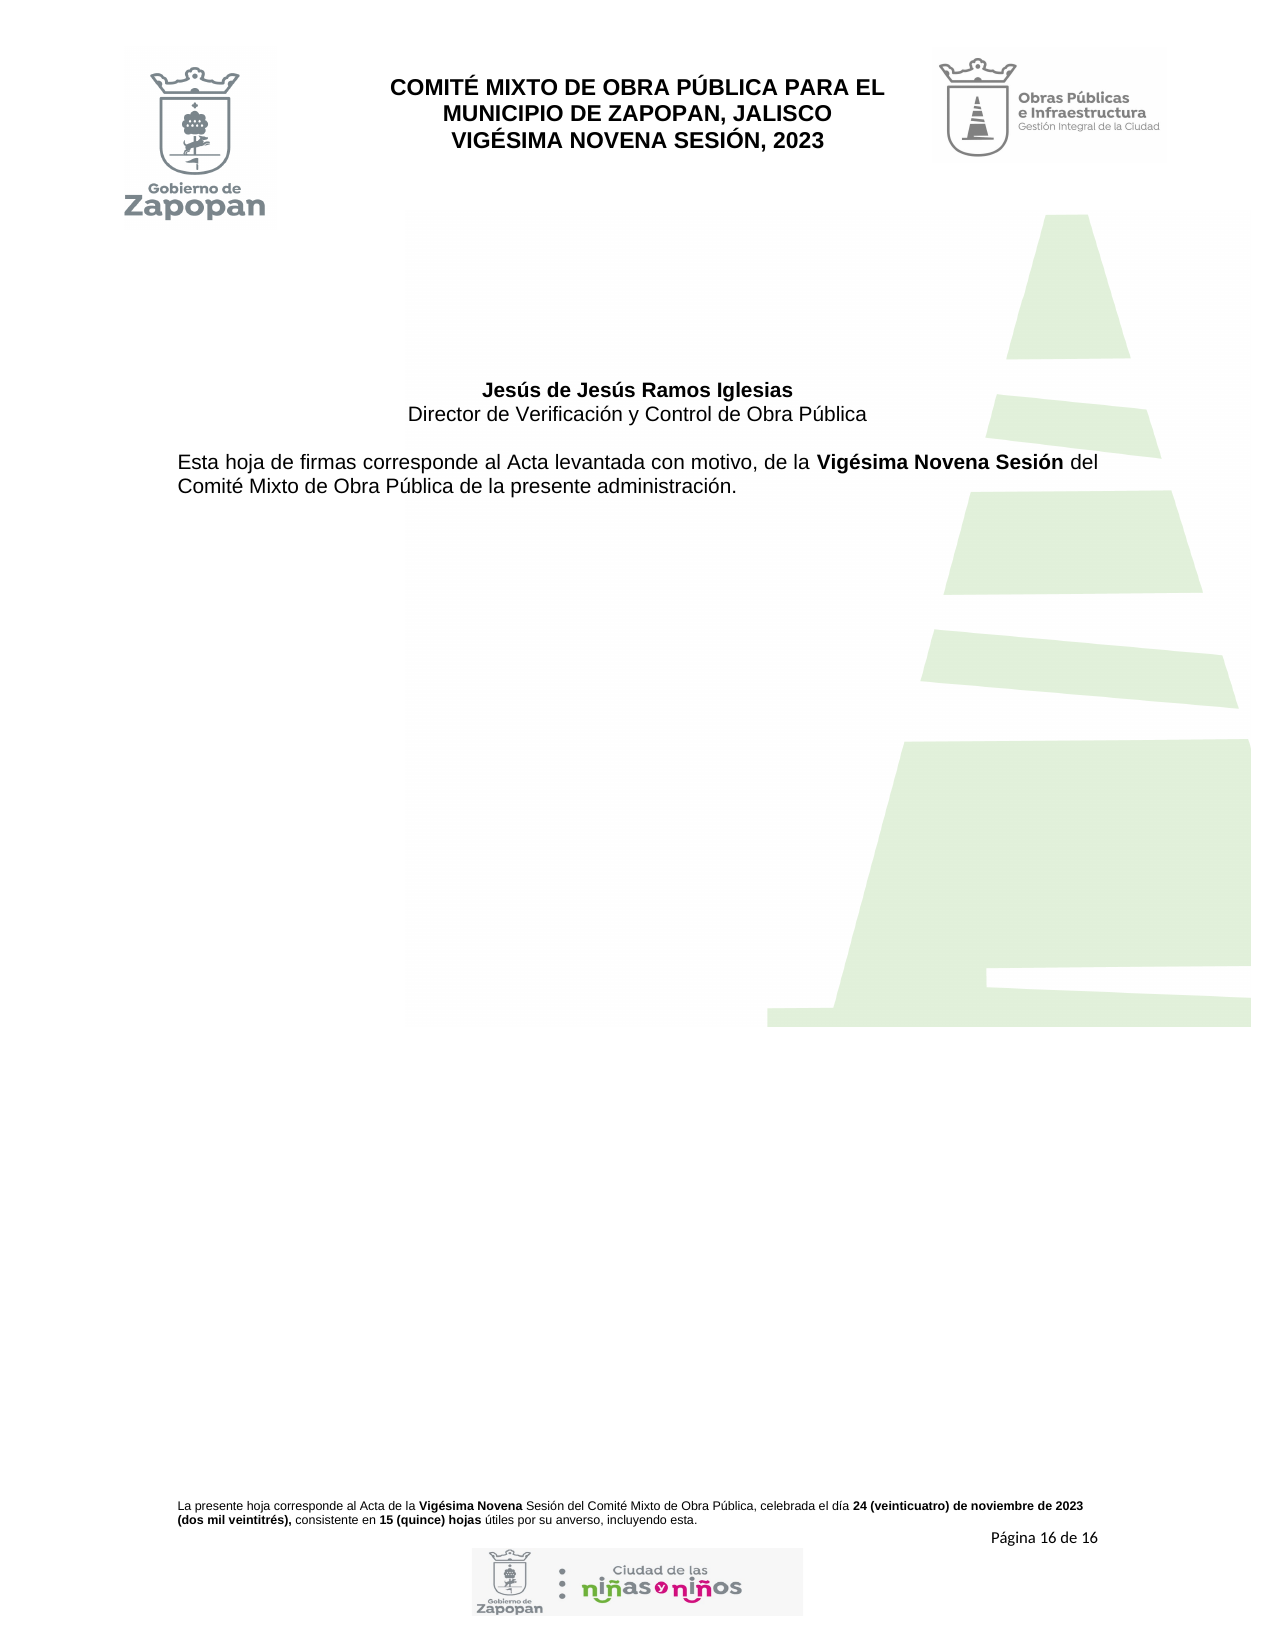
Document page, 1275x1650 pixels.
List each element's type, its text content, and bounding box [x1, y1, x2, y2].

picture [123, 46, 278, 230]
text Jesús de Jesús Ramos Iglesias [177, 378, 1098, 402]
text Esta hoja de firmas corresponde al Acta levantada con motivo, de la Vigésima Novena Sesión del Comité Mixto de Obra Pública de la presente administración. [177, 450, 1098, 498]
text Director de Verificación y Control de Obra Pública [177, 402, 1098, 426]
picture [471, 1548, 804, 1616]
picture [932, 47, 1167, 163]
picture [404, 210, 1251, 1027]
